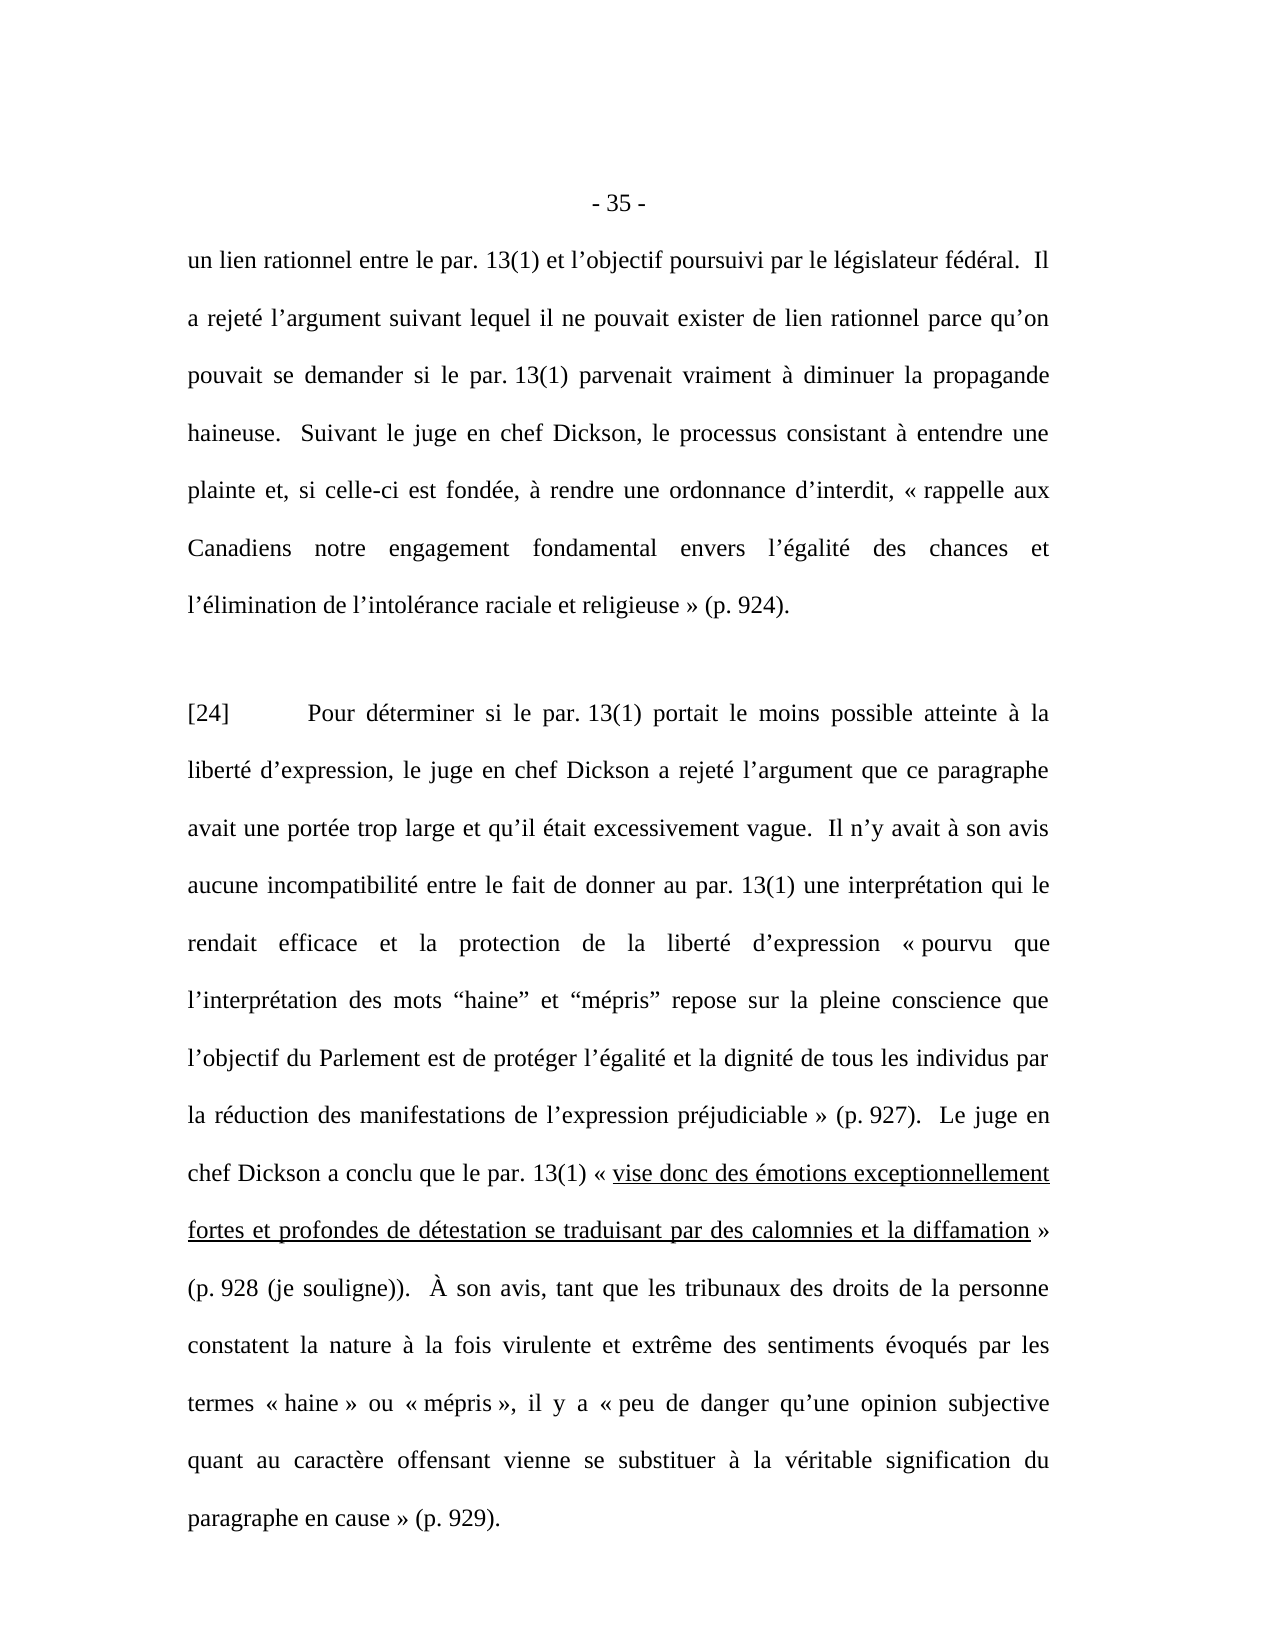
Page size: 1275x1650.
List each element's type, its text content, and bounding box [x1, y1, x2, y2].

text Pour déterminer si le par. 13(1) portait le moins possible atteinte à la liberté d’expression, le juge en chef Dickson a rejeté l’argument que ce paragraphe avait une portée trop large et qu’il était excessivement vague. Il n’y avait à son avis aucune incompatibilité entre le fait de donner au par. 13(1) une interprétation qui le rendait efficace et la protection de la liberté d’expression « pourvu que l’interprétation des mots “haine” et “mépris” repose sur la pleine conscience que l’objectif du Parlement est de protéger l’égalité et la dignité de tous les individus par la réduction des manifestations de l’expression préjudiciable » (p. 927). Le juge en chef Dickson a conclu que le par. 13(1) « vise donc des émotions exceptionnellement fortes et profondes de détestation se traduisant par des calomnies et la diffamation » (p. 928 (je souligne)). À son avis, tant que les tribunaux des droits de la personne constatent la nature à la fois virulente et extrême des sentiments évoqués par les termes « haine » ou « mépris », il y a « peu de danger qu’une opinion subjective quant au caractère offensant vienne se substituer à la véritable signification du paragraphe en cause » (p. 929). [187, 698, 1050, 1531]
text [187, 245, 1050, 619]
